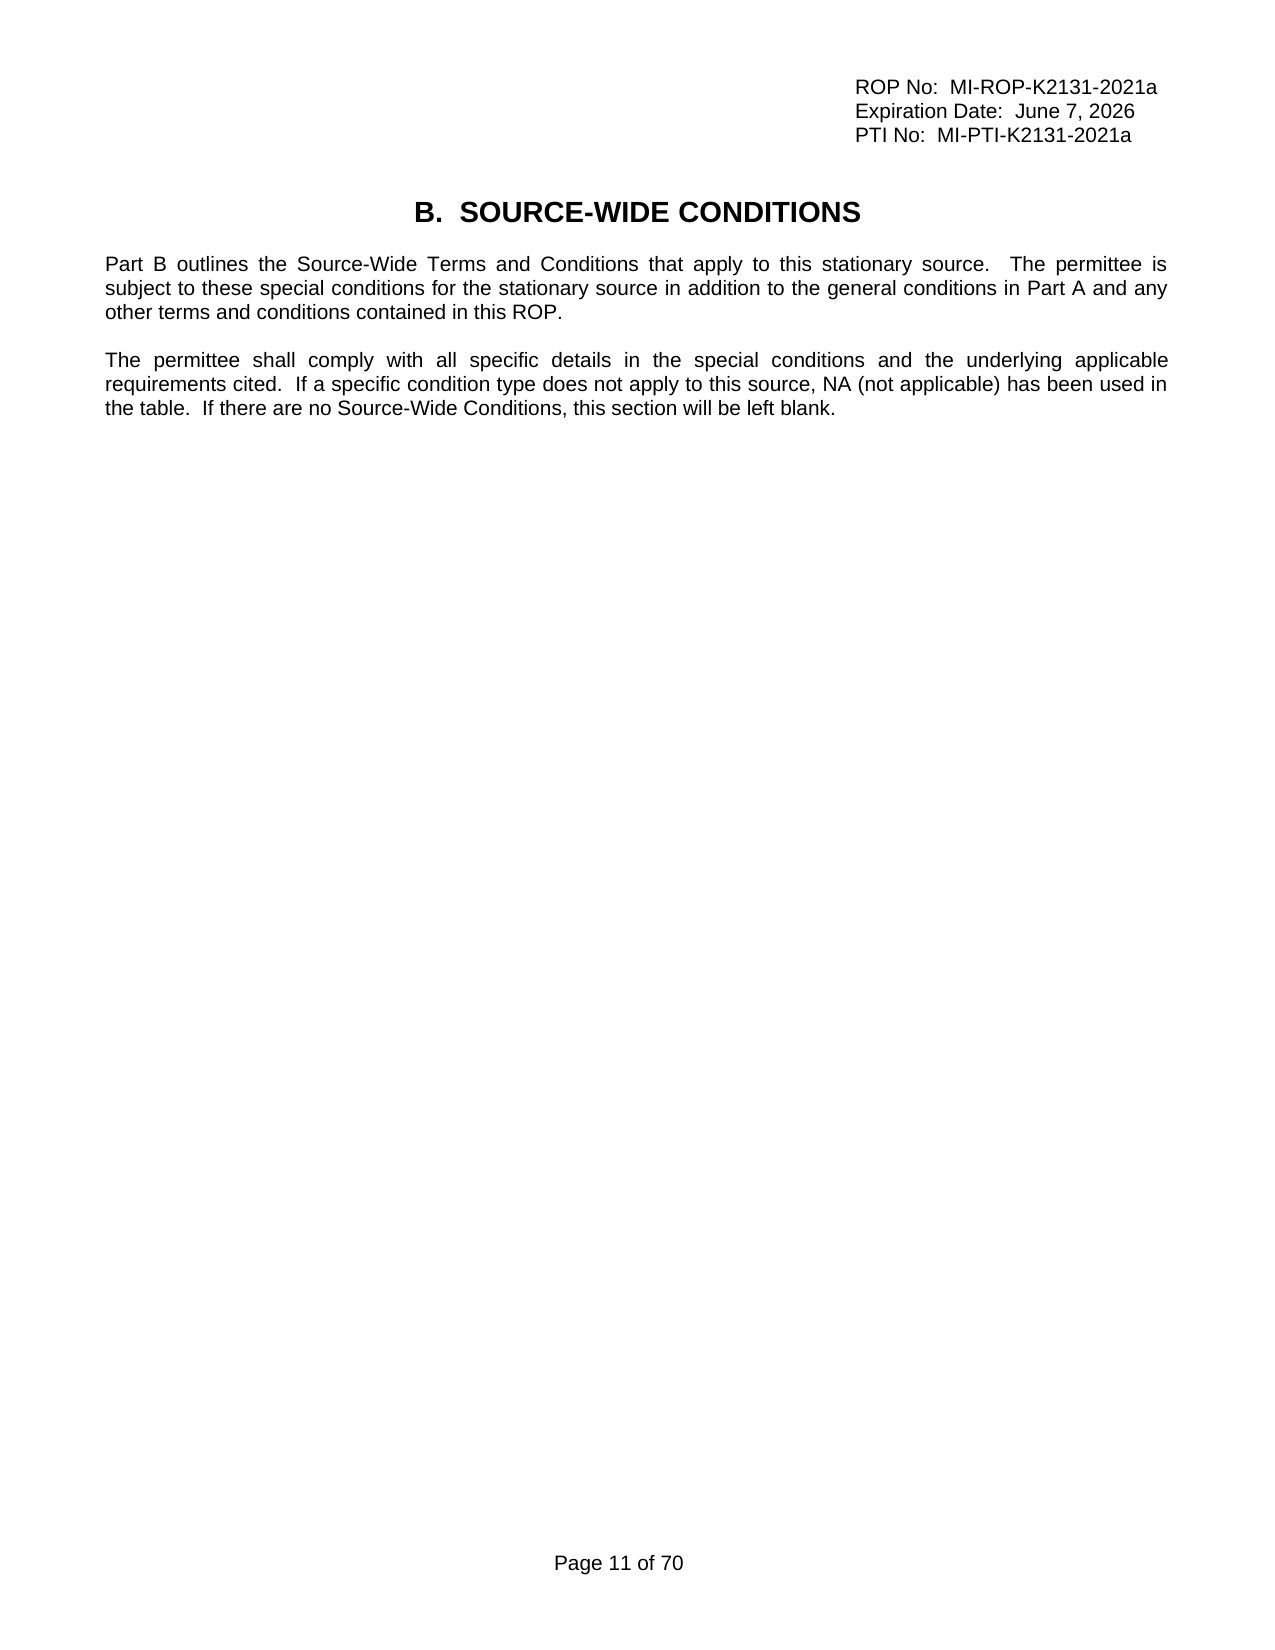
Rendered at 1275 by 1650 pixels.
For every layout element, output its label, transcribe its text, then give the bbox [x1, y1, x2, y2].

subtitle B. SOURCE-WIDE CONDITIONS [105, 195, 1170, 228]
text Part B outlines the Source-Wide Terms and Conditions that apply to this stationary source. The permittee is subject to these special conditions for the stationary source in addition to the general conditions in Part A and any other terms and conditions contained in this ROP. [105, 252, 1170, 324]
text The permittee shall comply with all specific details in the special conditions and the underlying applicable requirements cited. If a specific condition type does not apply to this source, NA (not applicable) has been used in the table. If there are no Source-Wide Conditions, this section will be left blank. [105, 348, 1170, 420]
